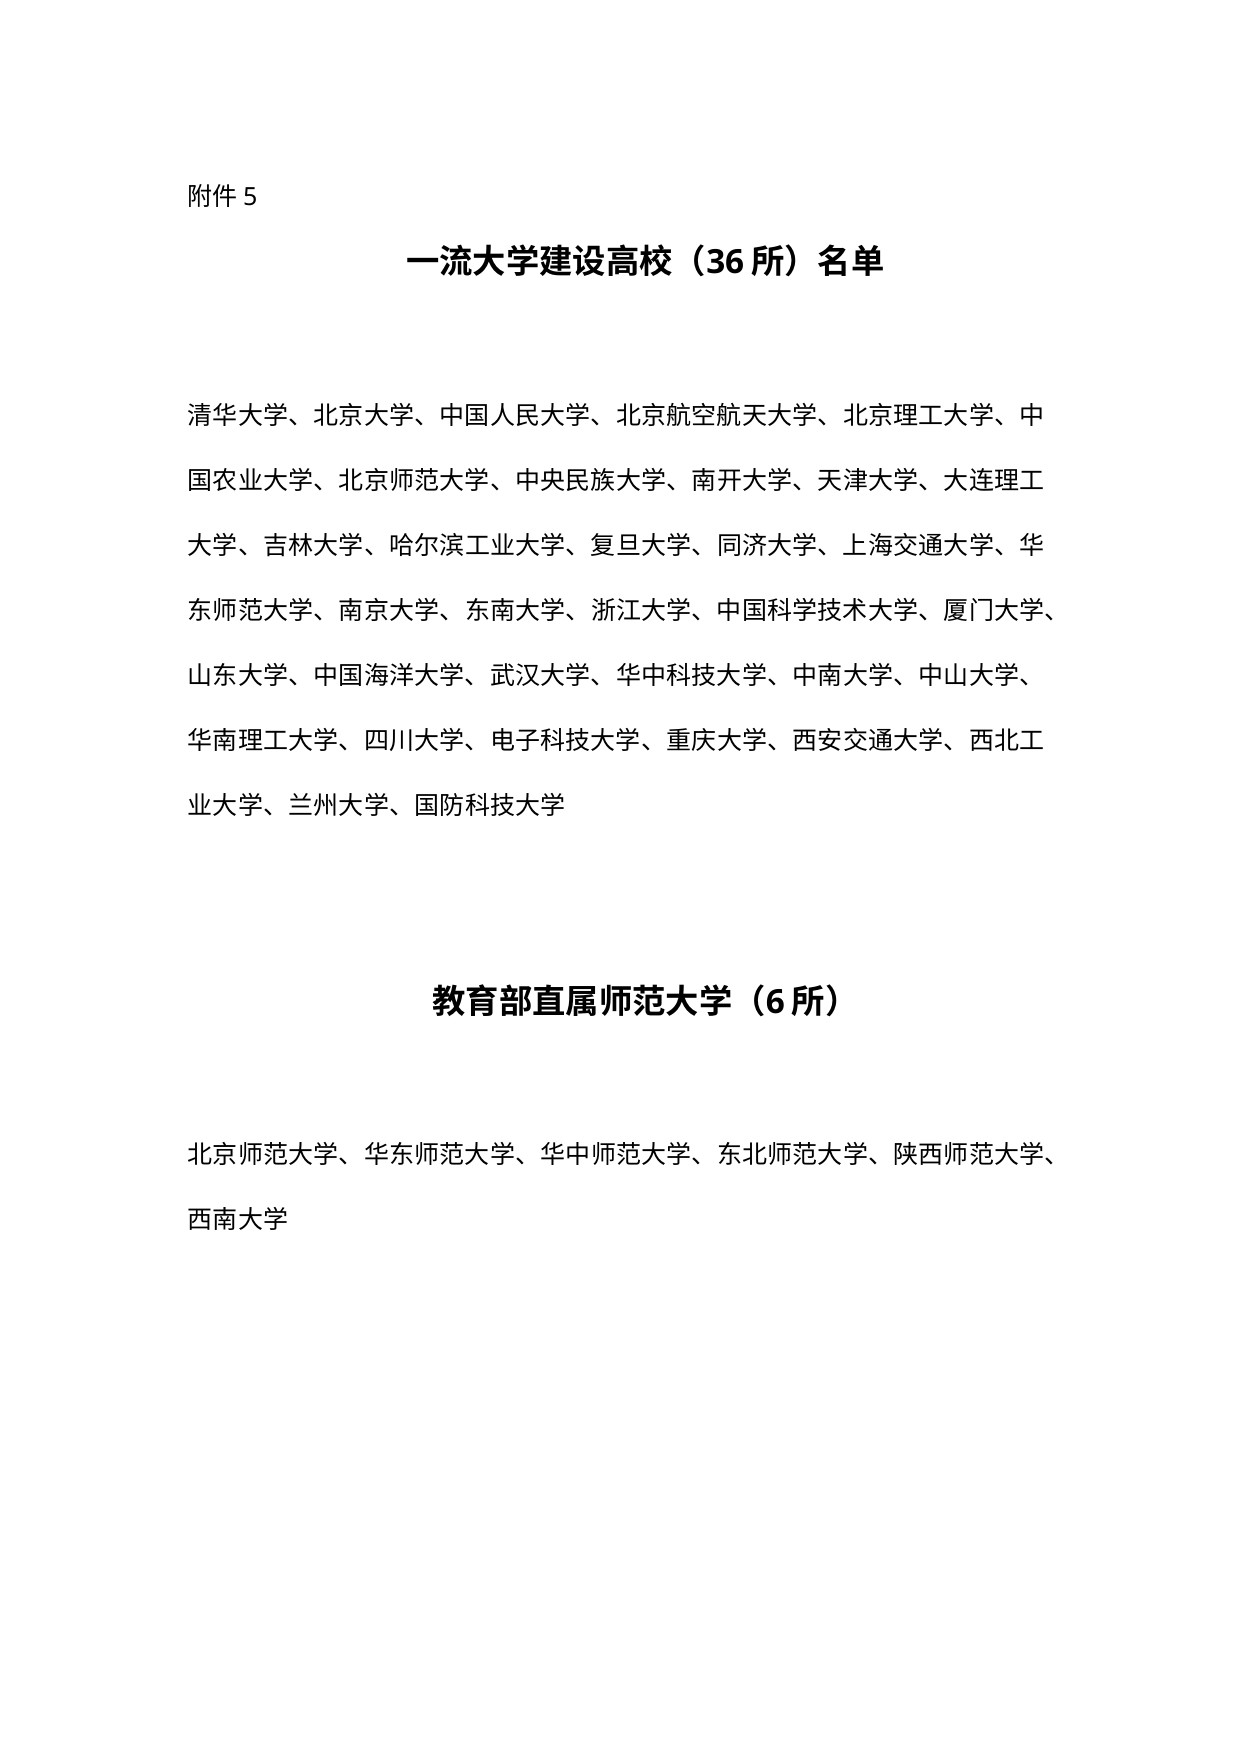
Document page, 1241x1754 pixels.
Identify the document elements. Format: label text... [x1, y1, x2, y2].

text 北京师范大学、华东师范大学、华中师范大学、东北师范大学、陕西师范大学、西南大学 [187, 1120, 1053, 1250]
text 一流大学建设高校（36所）名单 [187, 227, 1053, 292]
text 附件5 [187, 162, 1053, 227]
text 清华大学、北京大学、中国人民大学、北京航空航天大学、北京理工大学、中国农业大学、北京师范大学、中央民族大学、南开大学、天津大学、大连理工大学、吉林大学、哈尔滨工业大学、复旦大学、同济大学、上海交通大学、华东师范大学、南京大学、东南大学、浙江大学、中国科学技术大学、厦门大学、山东大学、中国海洋大学、武汉大学、华中科技大学、中南大学、中山大学、华南理工大学、四川大学、电子科技大学、重庆大学、西安交通大学、西北工业大学、兰州大学、国防科技大学 [187, 381, 1053, 836]
text 教育部直属师范大学（6所） [187, 966, 1053, 1031]
